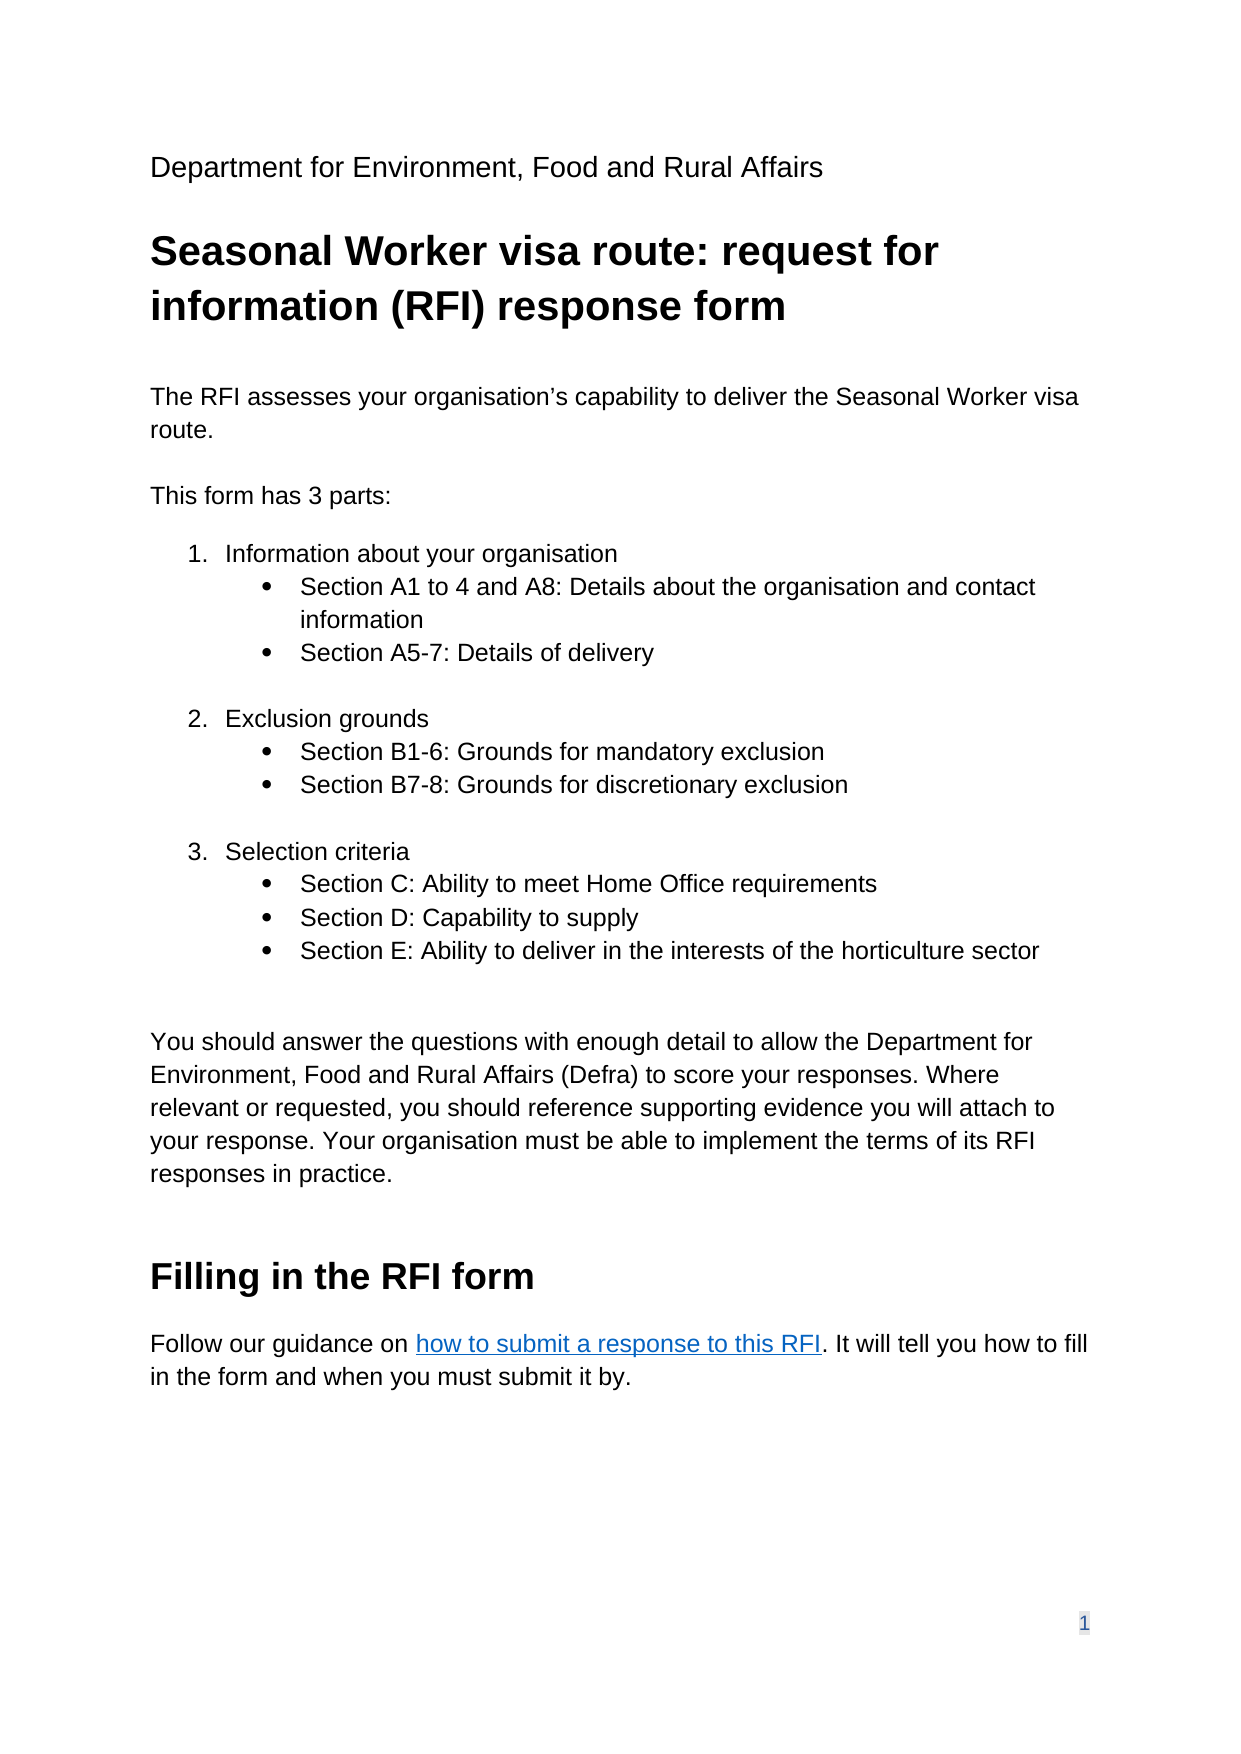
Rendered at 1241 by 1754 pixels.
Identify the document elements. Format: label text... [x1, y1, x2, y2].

list Information about your organisation [187, 539, 1090, 568]
text You should answer the questions with enough detail to allow the Department for Environment, Food and Rural Affairs (Defra) to score your responses. Where relevant or requested, you should reference supporting evidence you will attach to your response. Your organisation must be able to implement the terms of its RFI responses in practice. [150, 1027, 1090, 1188]
list Section B1-6: Grounds for mandatory exclusion [262, 737, 1090, 766]
subtitle Filling in the RFI form [150, 1254, 1090, 1298]
text The RFI assesses your organisation’s capability to deliver the Seasonal Worker visa route. [150, 382, 1090, 443]
text This form has 3 parts: [150, 481, 1090, 509]
list Section C: Ability to meet Home Office requirements [262, 869, 1090, 898]
list Section B7-8: Grounds for discretionary exclusion [262, 770, 1090, 799]
list Section A5-7: Details of delivery [262, 638, 1090, 667]
subtitle Seasonal Worker visa route: request for information (RFI) response form [150, 226, 1090, 329]
text Follow our guidance on how to submit a response to this RFI. It will tell you how to fill in the form and when you must submit it by. [150, 1329, 1090, 1391]
list Section D: Capability to supply [262, 903, 1090, 931]
list Section E: Ability to deliver in the interests of the horticulture sector [262, 936, 1090, 964]
list Exclusion grounds [187, 704, 1090, 733]
list Selection criteria [187, 836, 1090, 865]
text Department for Environment, Food and Rural Affairs [150, 150, 1090, 183]
list Section A1 to 4 and A8: Details about the organisation and contact information [262, 572, 1090, 634]
